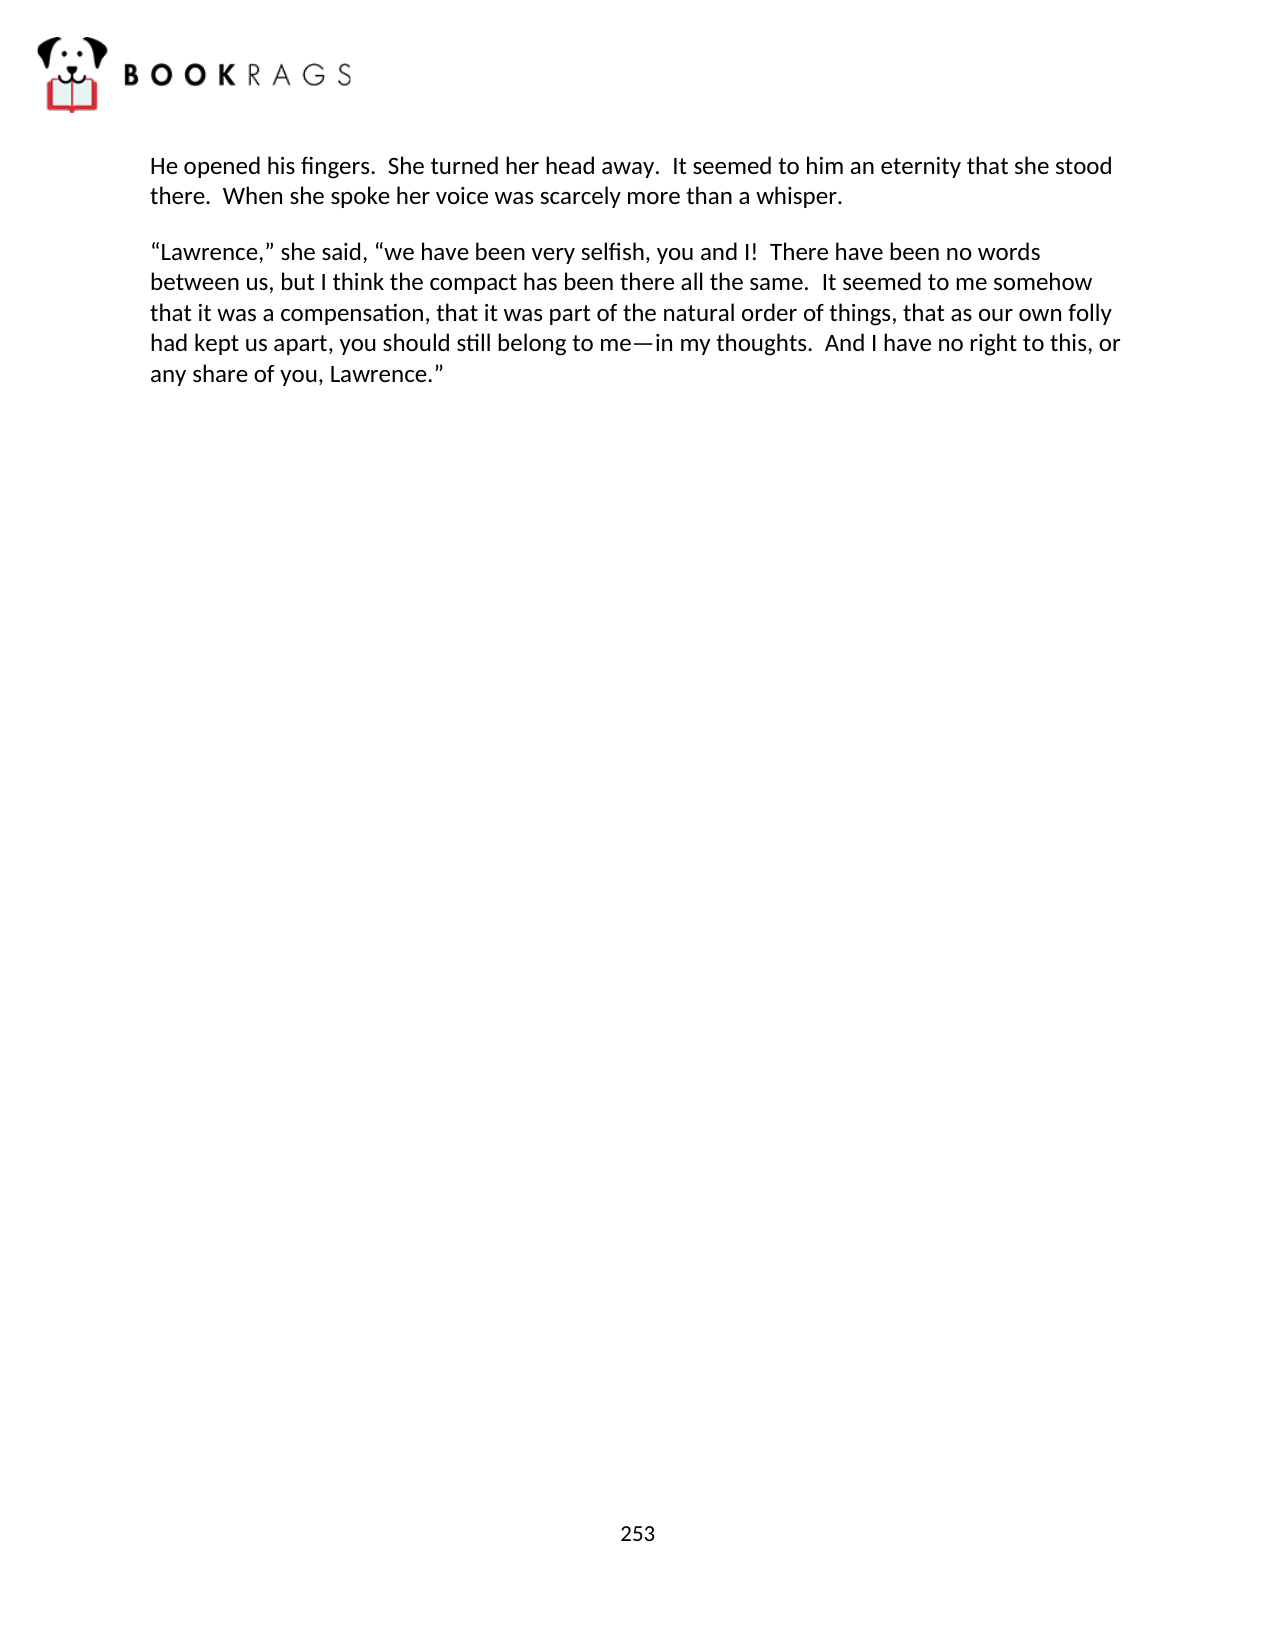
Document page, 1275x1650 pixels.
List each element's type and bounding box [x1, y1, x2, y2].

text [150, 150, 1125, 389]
picture [37, 37, 351, 113]
